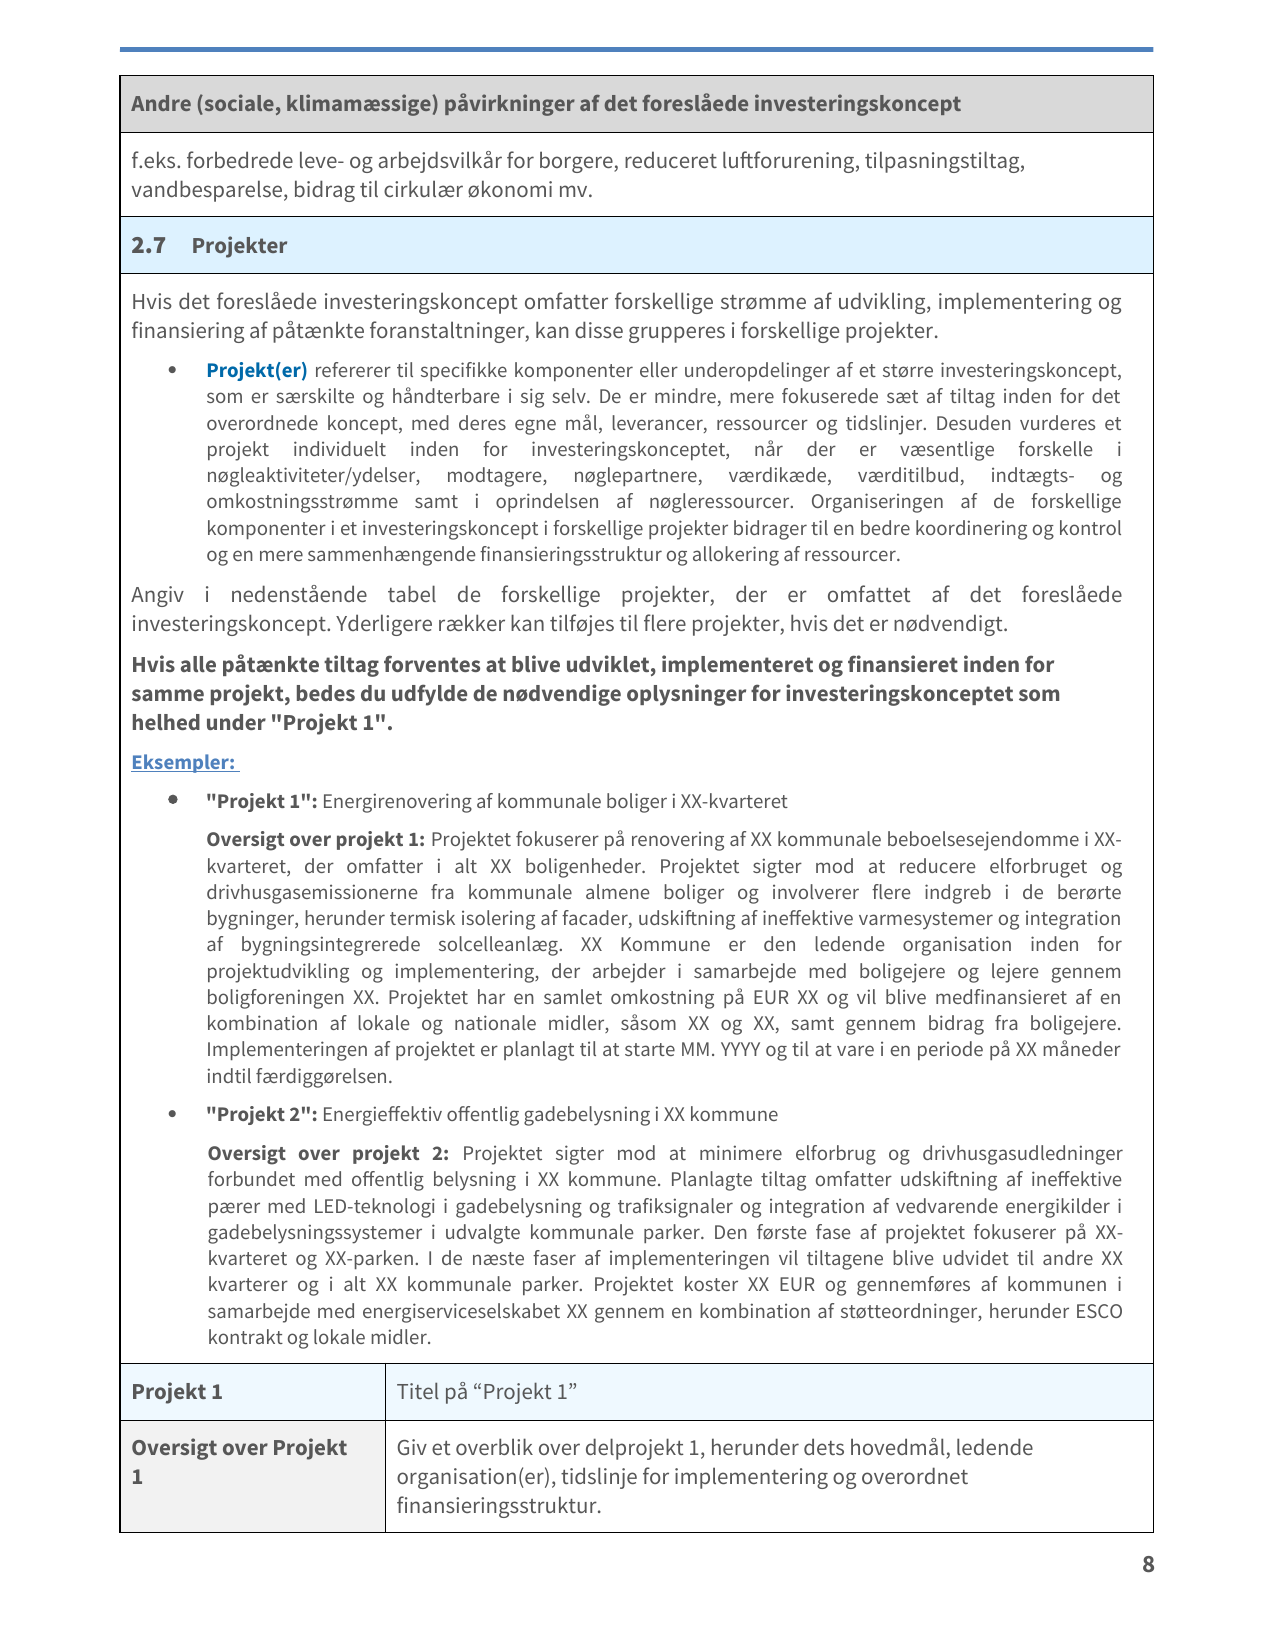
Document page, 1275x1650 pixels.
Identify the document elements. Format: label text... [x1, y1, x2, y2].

table_cell Projekter [121, 217, 1153, 273]
table_cell Projekt 1 [121, 1364, 385, 1420]
table_cell Hvis det foreslåede investeringskoncept omfatter forskellige strømme af udvikling, implementering og finansiering af påtænkte foranstaltninger, kan disse grupperes i forskellige projekter. Projekt(er) refererer til specifikke komponenter eller underopdelinger af et større investeringskoncept, som er særskilte og håndterbare i sig selv. De er mindre, mere fokuserede sæt af tiltag inden for det overordnede koncept, med deres egne mål, leverancer, ressourcer og tidslinjer. Desuden vurderes et projekt individuelt inden for investeringskonceptet, når der er væsentlige forskelle i nøgleaktiviteter/ydelser, modtagere, nøglepartnere, værdikæde, værditilbud, indtægts- og omkostningsstrømme samt i oprindelsen af nøgleressourcer. Organiseringen af de forskellige komponenter i et investeringskoncept i forskellige projekter bidrager til en bedre koordinering og kontrol og en mere sammenhængende finansieringsstruktur og allokering af ressourcer. Angiv i nedenstående tabel de forskellige projekter, der er omfattet af det foreslåede investeringskoncept. Yderligere rækker kan tilføjes til flere projekter, hvis det er nødvendigt. Hvis alle påtænkte tiltag forventes at blive udviklet, implementeret og finansieret inden for samme projekt, bedes du udfylde de nødvendige oplysninger for investeringskonceptet som helhed under "Projekt 1". Eksempler: "Projekt 1": Energirenovering af kommunale boliger i XX-kvarteret Oversigt over projekt 1: Projektet fokuserer på renovering af XX kommunale beboelsesejendomme i XX-kvarteret, der omfatter i alt XX boligenheder. Projektet sigter mod at reducere elforbruget og drivhusgasemissionerne fra kommunale almene boliger og involverer flere indgreb i de berørte bygninger, herunder termisk isolering af facader, udskiftning af ineffektive varmesystemer og integration af bygningsintegrerede solcelleanlæg. XX Kommune er den ledende organisation inden for projektudvikling og implementering, der arbejder i samarbejde med boligejere og lejere gennem boligforeningen XX. Projektet har en samlet omkostning på EUR XX og vil blive medfinansieret af en kombination af lokale og nationale midler, såsom XX og XX, samt gennem bidrag fra boligejere. Implementeringen af projektet er planlagt til at starte MM. YYYY og til at vare i en periode på XX måneder indtil færdiggørelsen. "Projekt 2": Energieffektiv offentlig gadebelysning i XX kommune Oversigt over projekt 2: Projektet sigter mod at minimere elforbrug og drivhusgasudledninger forbundet med offentlig belysning i XX kommune. Planlagte tiltag omfatter udskiftning af ineffektive pærer med LED-teknologi i gadebelysning og trafiksignaler og integration af vedvarende energikilder i gadebelysningssystemer i udvalgte kommunale parker. Den første fase af projektet fokuserer på XX-kvarteret og XX-parken. I de næste faser af implementeringen vil tiltagene blive udvidet til andre XX kvarterer og i alt XX kommunale parker. Projektet koster XX EUR og gennemføres af kommunen i samarbejde med energiserviceselskabet XX gennem en kombination af støtteordninger, herunder ESCO kontrakt og lokale midler. [121, 274, 1153, 1363]
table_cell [121, 1421, 385, 1532]
table_cell f.eks. forbedrede leve- og arbejdsvilkår for borgere, reduceret luftforurening, tilpasningstiltag, vandbesparelse, bidrag til cirkulær økonomi mv. [121, 133, 1153, 216]
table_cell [386, 1421, 1153, 1532]
table_cell Andre (sociale, klimamæssige) påvirkninger af det foreslåede investeringskoncept [121, 76, 1153, 132]
table_cell Titel på “Projekt 1” [386, 1364, 1153, 1420]
